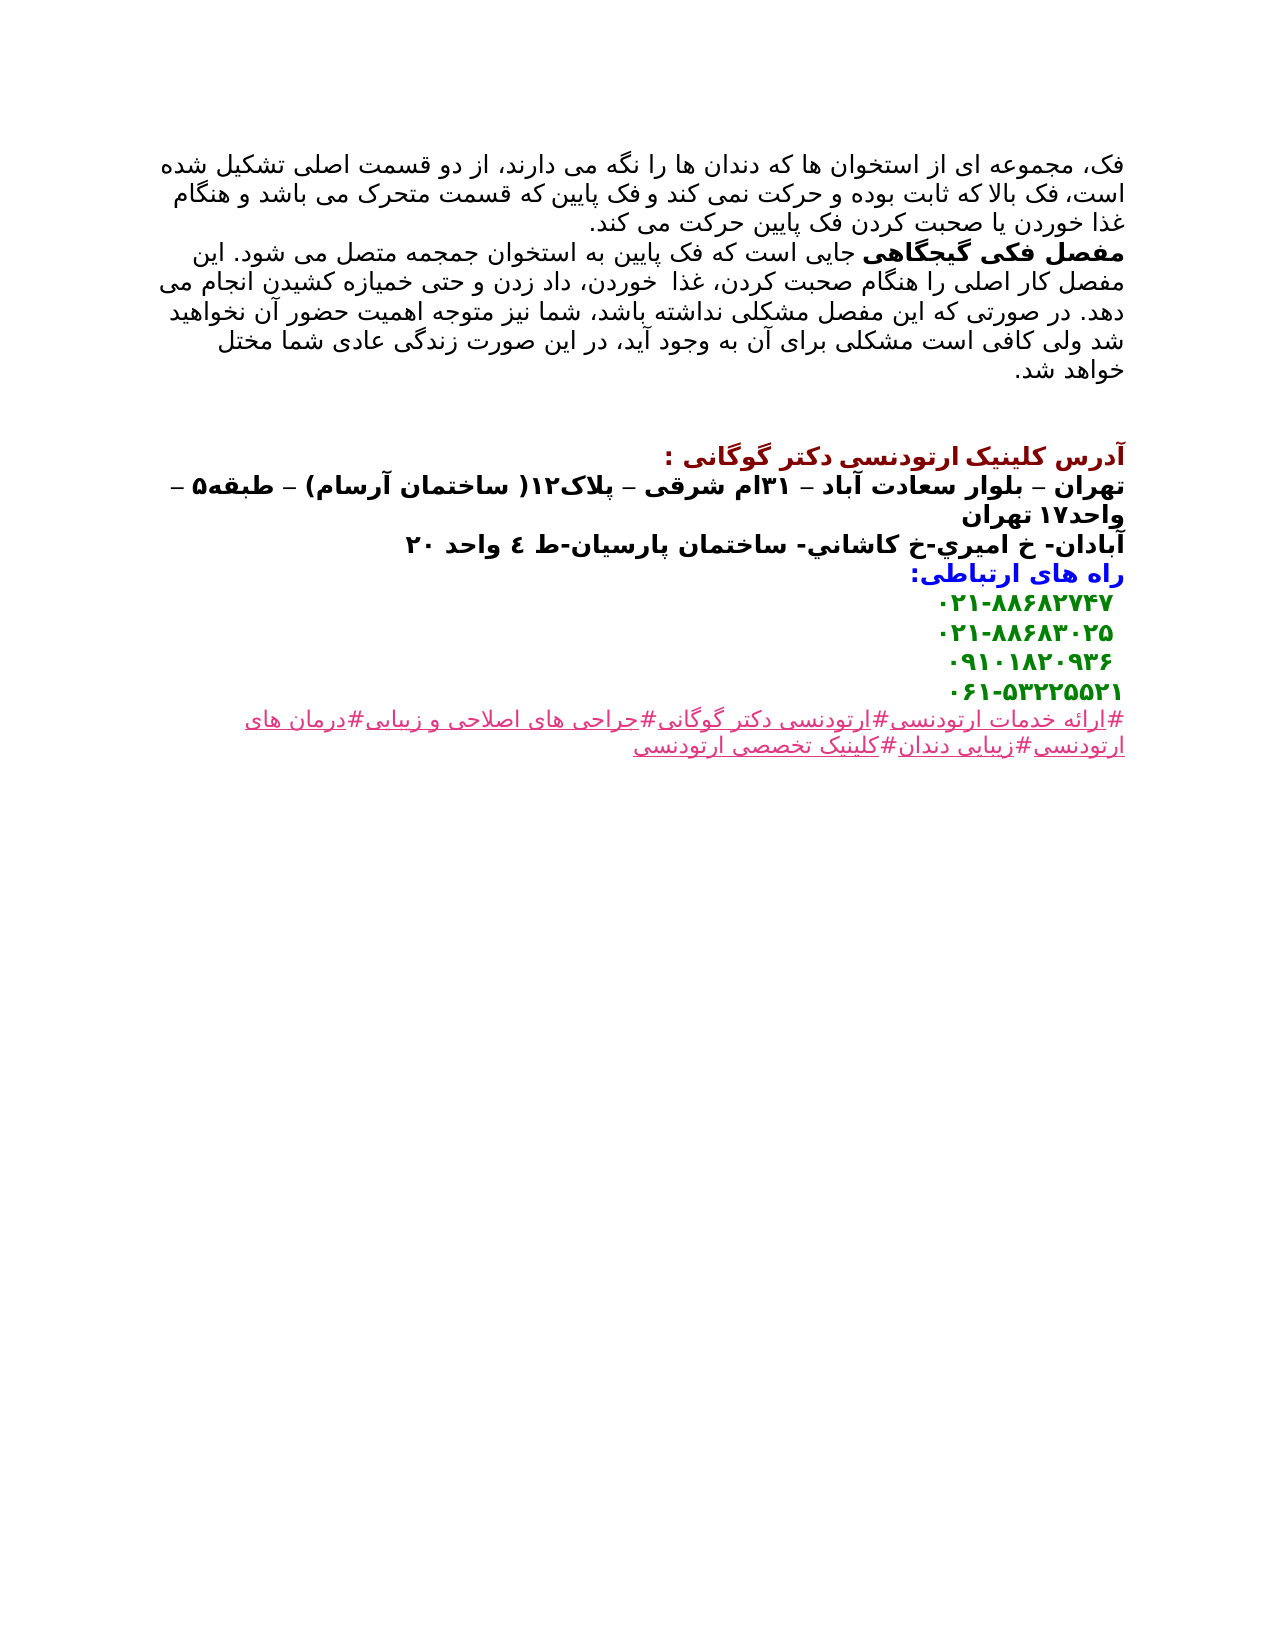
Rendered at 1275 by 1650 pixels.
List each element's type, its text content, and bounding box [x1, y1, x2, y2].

text راه های ارتباطی: [150, 559, 1125, 588]
text آبادان- خ اميري-خ كاشاني- ساختمان پارسيان-ط ٤ واحد ٢٠ [150, 530, 1125, 559]
text تهران – بلوار سعادت آباد – ۳۱ام شرقی – پلاک۱۲( ساختمان آرسام) – طبقه۵ – واحد۱۷ تهران [150, 471, 1125, 530]
text ۰۲۱-۸۸۶۸۳۰۲۵ [150, 618, 1125, 647]
text ۰۹۱۰۱۸۲۰۹۳۶ [150, 647, 1125, 677]
text فک، مجموعه ای از استخوان ها که دندان ها را نگه می دارند، از دو قسمت اصلی تشکیل شده است، فک بالا که ثابت بوده و حرکت نمی کند و فک پایین که قسمت متحرک می باشد و هنگام غذا خوردن یا صحبت کردن فک پایین حرکت می کند. [150, 150, 1125, 238]
text ۰۲۱-۸۸۶۸۲۷۴۷ [150, 588, 1125, 618]
text ۰۶۱-۵۳۲۲۵۵۲۱ [150, 677, 1125, 706]
text #ارائه خدمات ارتودنسی#ارتودنسی دکتر گوگانی#جراحی های اصلاحی و زیبایی#درمان های ارتودنسی#زیبایی دندان#کلینیک تخصصی ارتودنسی [150, 706, 1125, 759]
text آدرس کلینیک ارتودنسی دکتر گوگانی : [150, 442, 1125, 471]
text مفصل فکی گیجگاهی جایی است که فک پایین به استخوان جمجمه متصل می شود. این مفصل کار اصلی را هنگام صحبت کردن، غذا خوردن، داد زدن و حتی خمیازه کشیدن انجام می دهد. در صورتی که این مفصل مشکلی نداشته باشد، شما نیز متوجه اهمیت حضور آن نخواهید شد ولی کافی است مشکلی برای آن به وجود آید، در این صورت زندگی عادی شما مختل خواهد شد. [150, 238, 1125, 384]
